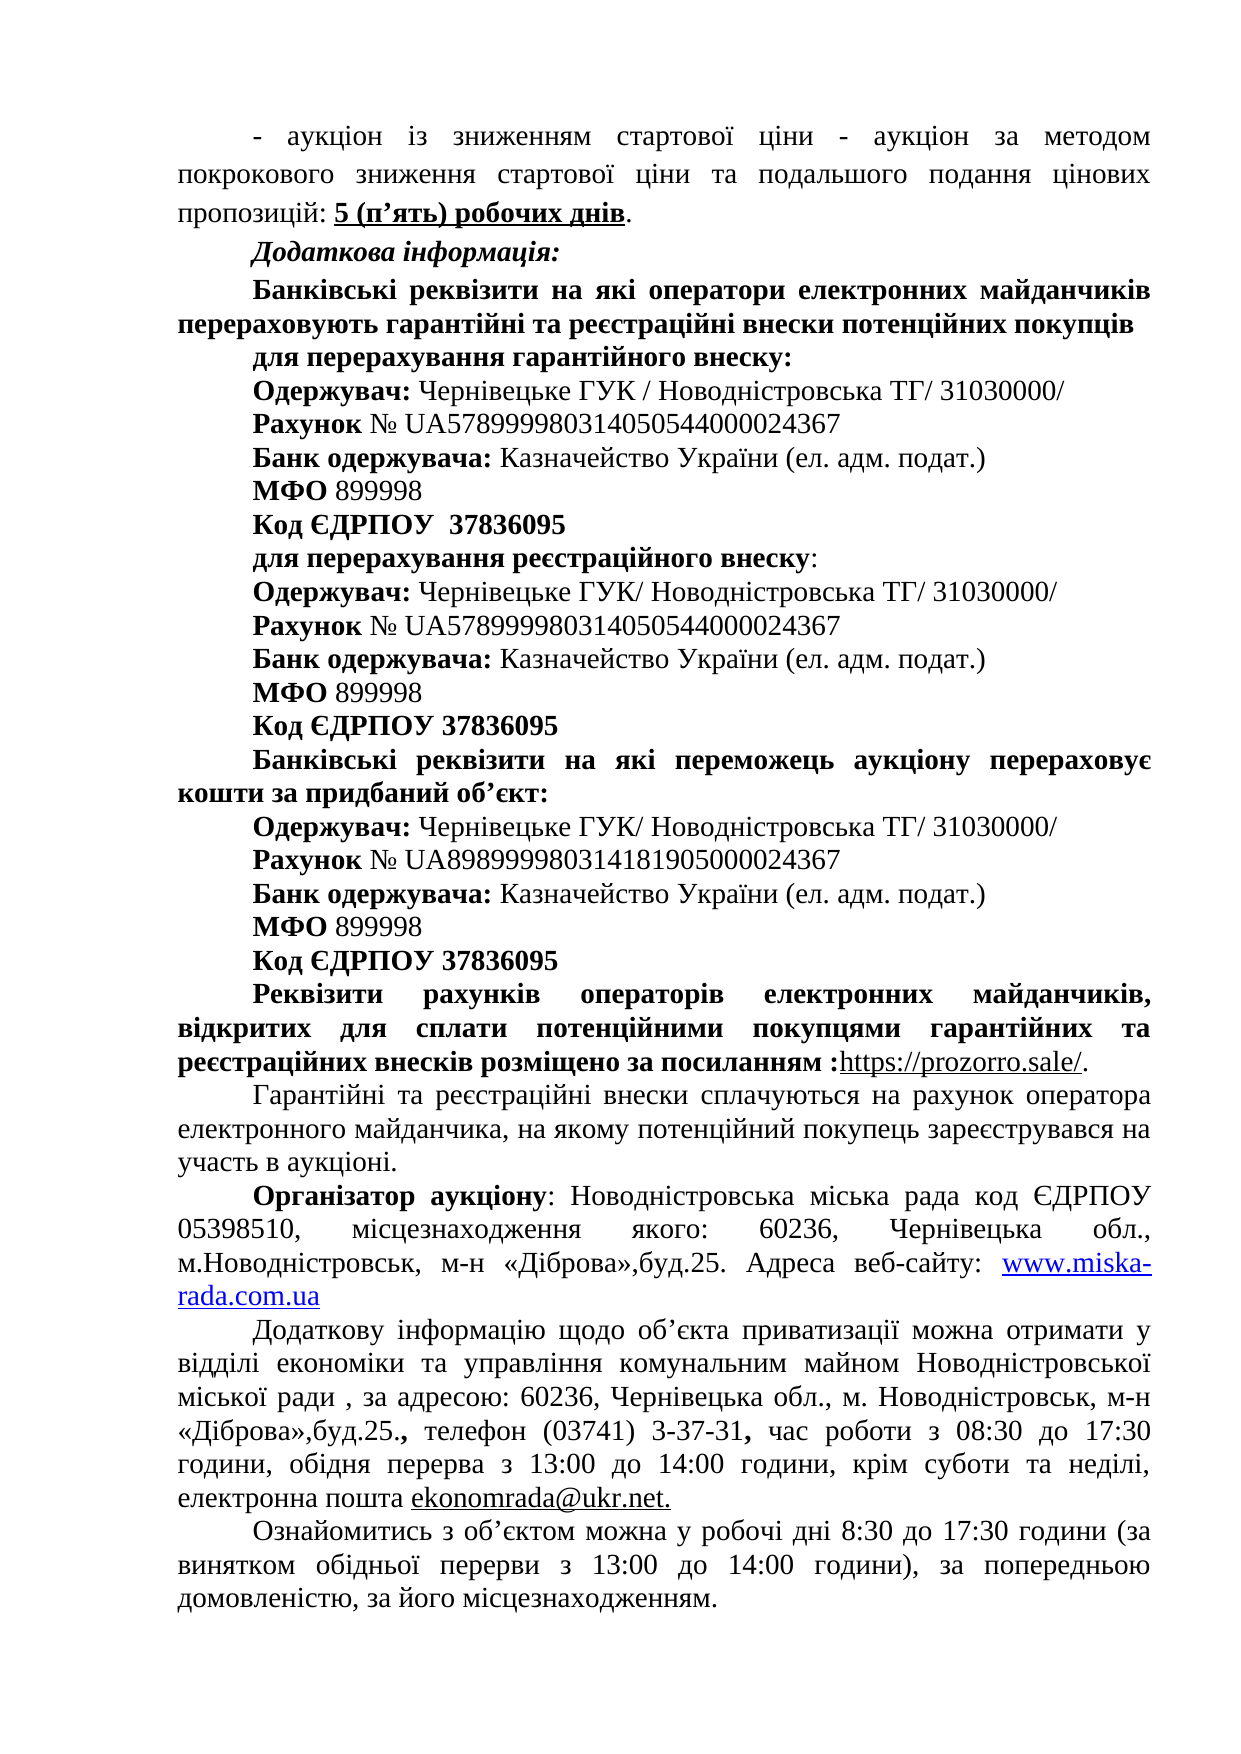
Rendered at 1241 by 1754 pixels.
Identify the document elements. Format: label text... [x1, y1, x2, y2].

text Код ЄДРПОУ 37836095 [177, 507, 1152, 541]
text для перерахування гарантійного внеску: [177, 339, 1152, 373]
text Банк одержувача: Казначейство України (ел. адм. подат.) [177, 440, 1152, 473]
text Одержувач: Чернівецьке ГУК / Новодністровська ТГ/ 31030000/ [177, 373, 1152, 406]
text Одержувач: Чернівецьке ГУК/ Новодністровська ТГ/ 31030000/ [177, 574, 1152, 608]
text МФО 899998 [177, 473, 1152, 507]
text Рахунок № UA578999980314050544000024367 [177, 406, 1152, 440]
text МФО 899998 [177, 675, 1152, 708]
text Організатор аукціону: Новодністровська міська рада код ЄДРПОУ 05398510, місцезнаходження якого: 60236, Чернівецька обл., м.Новодністровськ, м-н «Діброва»,буд.25. Адреса веб-сайту: www.miska-rada.com.ua [177, 1178, 1152, 1312]
text Одержувач: Чернівецьке ГУК/ Новодністровська ТГ/ 31030000/ [177, 809, 1152, 842]
text для перерахування реєстраційного внеску: [177, 541, 1152, 574]
text Банківські реквізити на які переможець аукціону перераховує кошти за придбаний об’єкт: [177, 742, 1152, 809]
text Код ЄДРПОУ 37836095 [177, 708, 1152, 742]
text Банк одержувача: Казначейство України (ел. адм. подат.) [177, 876, 1152, 909]
text Додаткову інформацію щодо об’єкта приватизації можна отримати у відділі економіки та управління комунальним майном Новодністровської міської ради , за адресою: 60236, Чернівецька обл., м. Новодністровськ, м-н «Діброва»,буд.25., телефон (03741) 3-37-31, час роботи з 08:30 до 17:30 години, обідня перерва з 13:00 до 14:00 години, крім суботи та неділі, електронна пошта ekonomrada@ukr.net. [177, 1312, 1152, 1513]
text Ознайомитись з об’єктом можна у робочі дні 8:30 до 17:30 години (за винятком обідньої перерви з 13:00 до 14:00 години), за попередньою домовленістю, за його місцезнаходженням. [177, 1513, 1152, 1614]
text - аукціон із зниженням стартової ціни - аукціон за методом покрокового зниження стартової ціни та подальшого подання цінових пропозицій: 5 (п’ять) робочих днів. [177, 118, 1152, 229]
text Рахунок № UA898999980314181905000024367 [177, 842, 1152, 876]
text Банківські реквізити на які оператори електронних майданчиків перераховують гарантійні та реєстраційні внески потенційних покупців [177, 272, 1152, 339]
text Рахунок № UA578999980314050544000024367 [177, 608, 1152, 641]
text МФО 899998 [177, 909, 1152, 943]
text Реквізити рахунків операторів електронних майданчиків, відкритих для сплати потенційними покупцями гарантійних та реєстраційних внесків розміщено за посиланням :https://prozorro.sale/. [177, 977, 1152, 1077]
text Банк одержувача: Казначейство України (ел. адм. подат.) [177, 641, 1152, 675]
text Код ЄДРПОУ 37836095 [177, 943, 1152, 977]
text Гарантійні та реєстраційні внески сплачуються на рахунок оператора електронного майданчика, на якому потенційний покупець зареєструвався на участь в аукціоні. [177, 1077, 1152, 1178]
text Додаткова інформація: [177, 234, 1152, 267]
